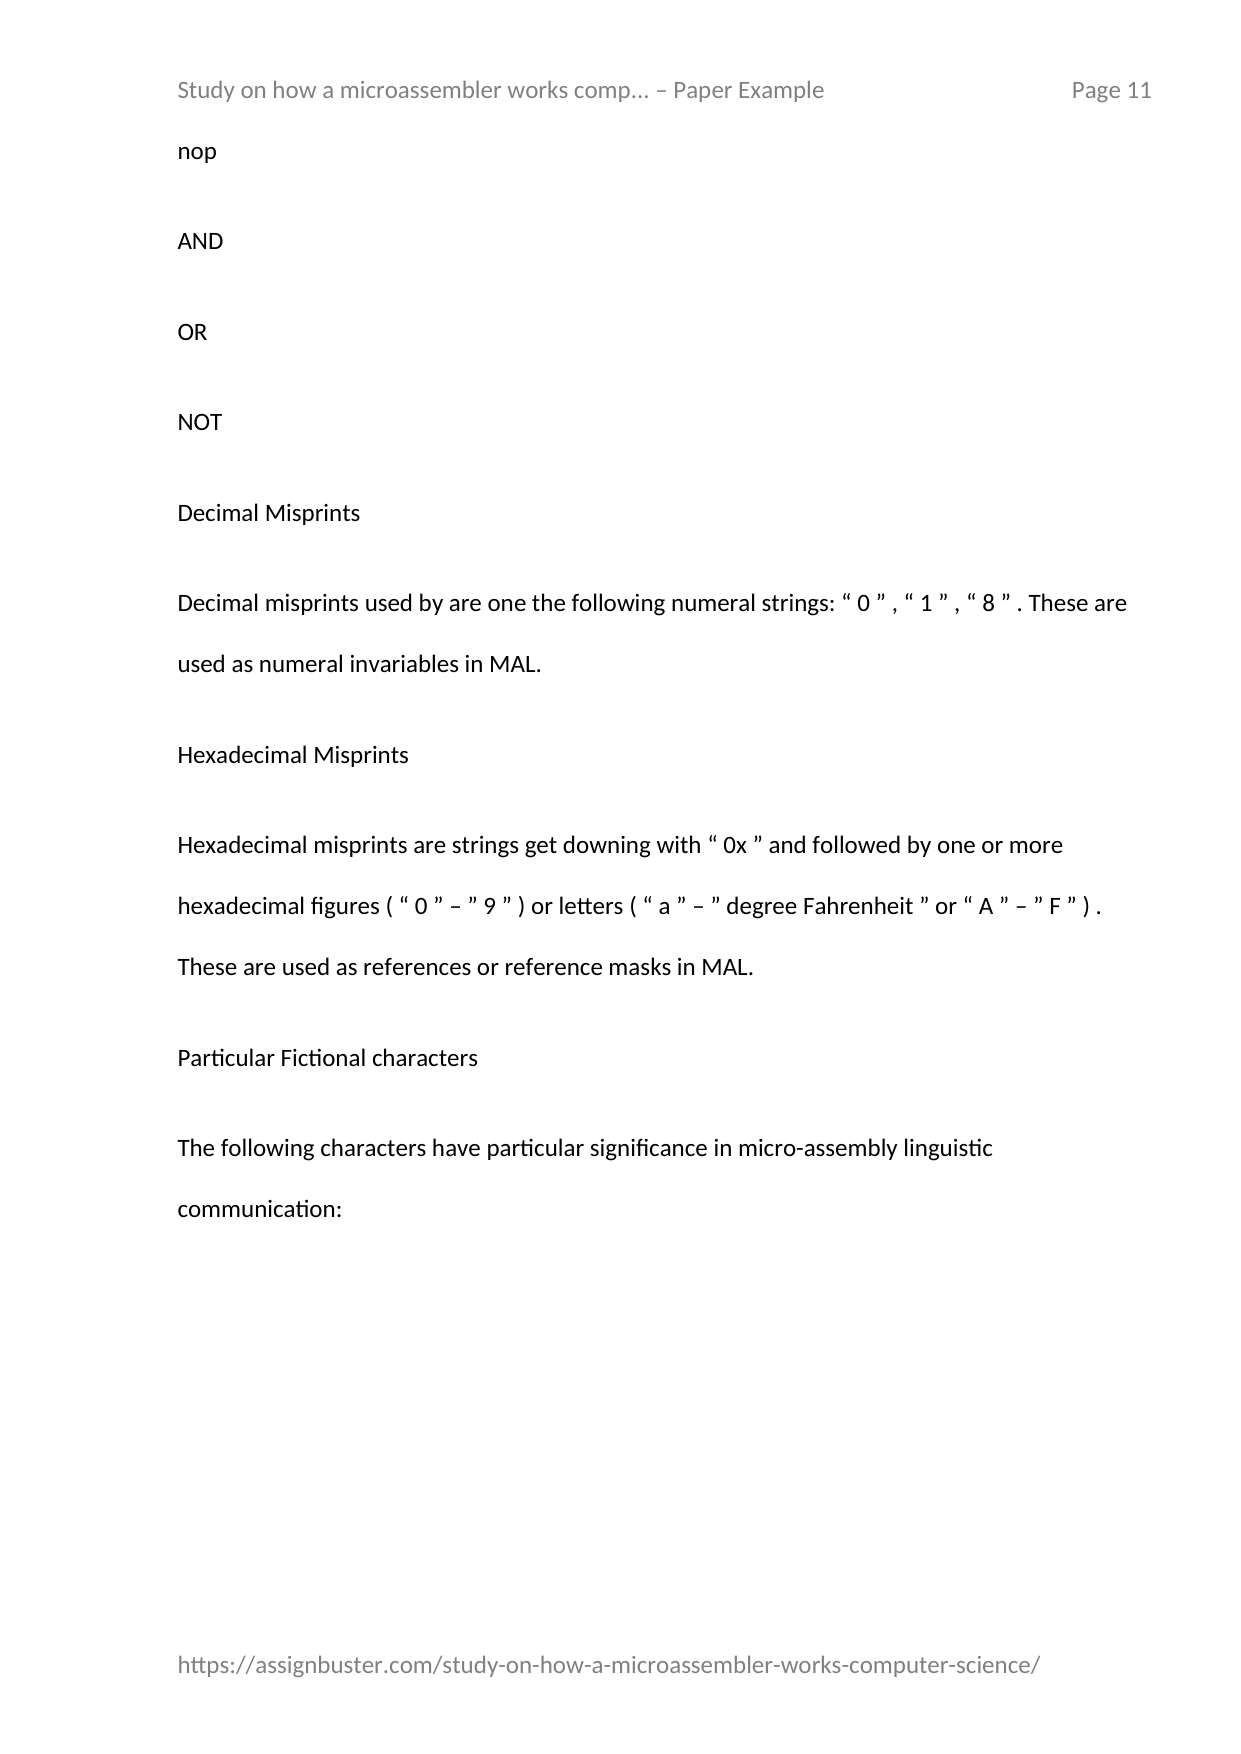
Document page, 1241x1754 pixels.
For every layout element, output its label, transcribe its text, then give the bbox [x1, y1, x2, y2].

text nop [177, 135, 1152, 165]
text AND [177, 225, 1152, 256]
text Hexadecimal misprints are strings get downing with “ 0x ” and followed by one or more hexadecimal figures ( “ 0 ” – ” 9 ” ) or letters ( “ a ” – ” degree Fahrenheit ” or “ A ” – ” F ” ) . These are used as references or reference masks in MAL. [177, 829, 1152, 982]
text The following characters have particular significance in micro-assembly linguistic communication: [177, 1133, 1152, 1224]
text Decimal Misprints [177, 497, 1152, 527]
text OR [177, 316, 1152, 346]
text Particular Fictional characters [177, 1042, 1152, 1073]
text Decimal misprints used by are one the following numeral strings: “ 0 ” , “ 1 ” , “ 8 ” . These are used as numeral invariables in MAL. [177, 587, 1152, 679]
text Hexadecimal Misprints [177, 739, 1152, 769]
text NOT [177, 406, 1152, 437]
